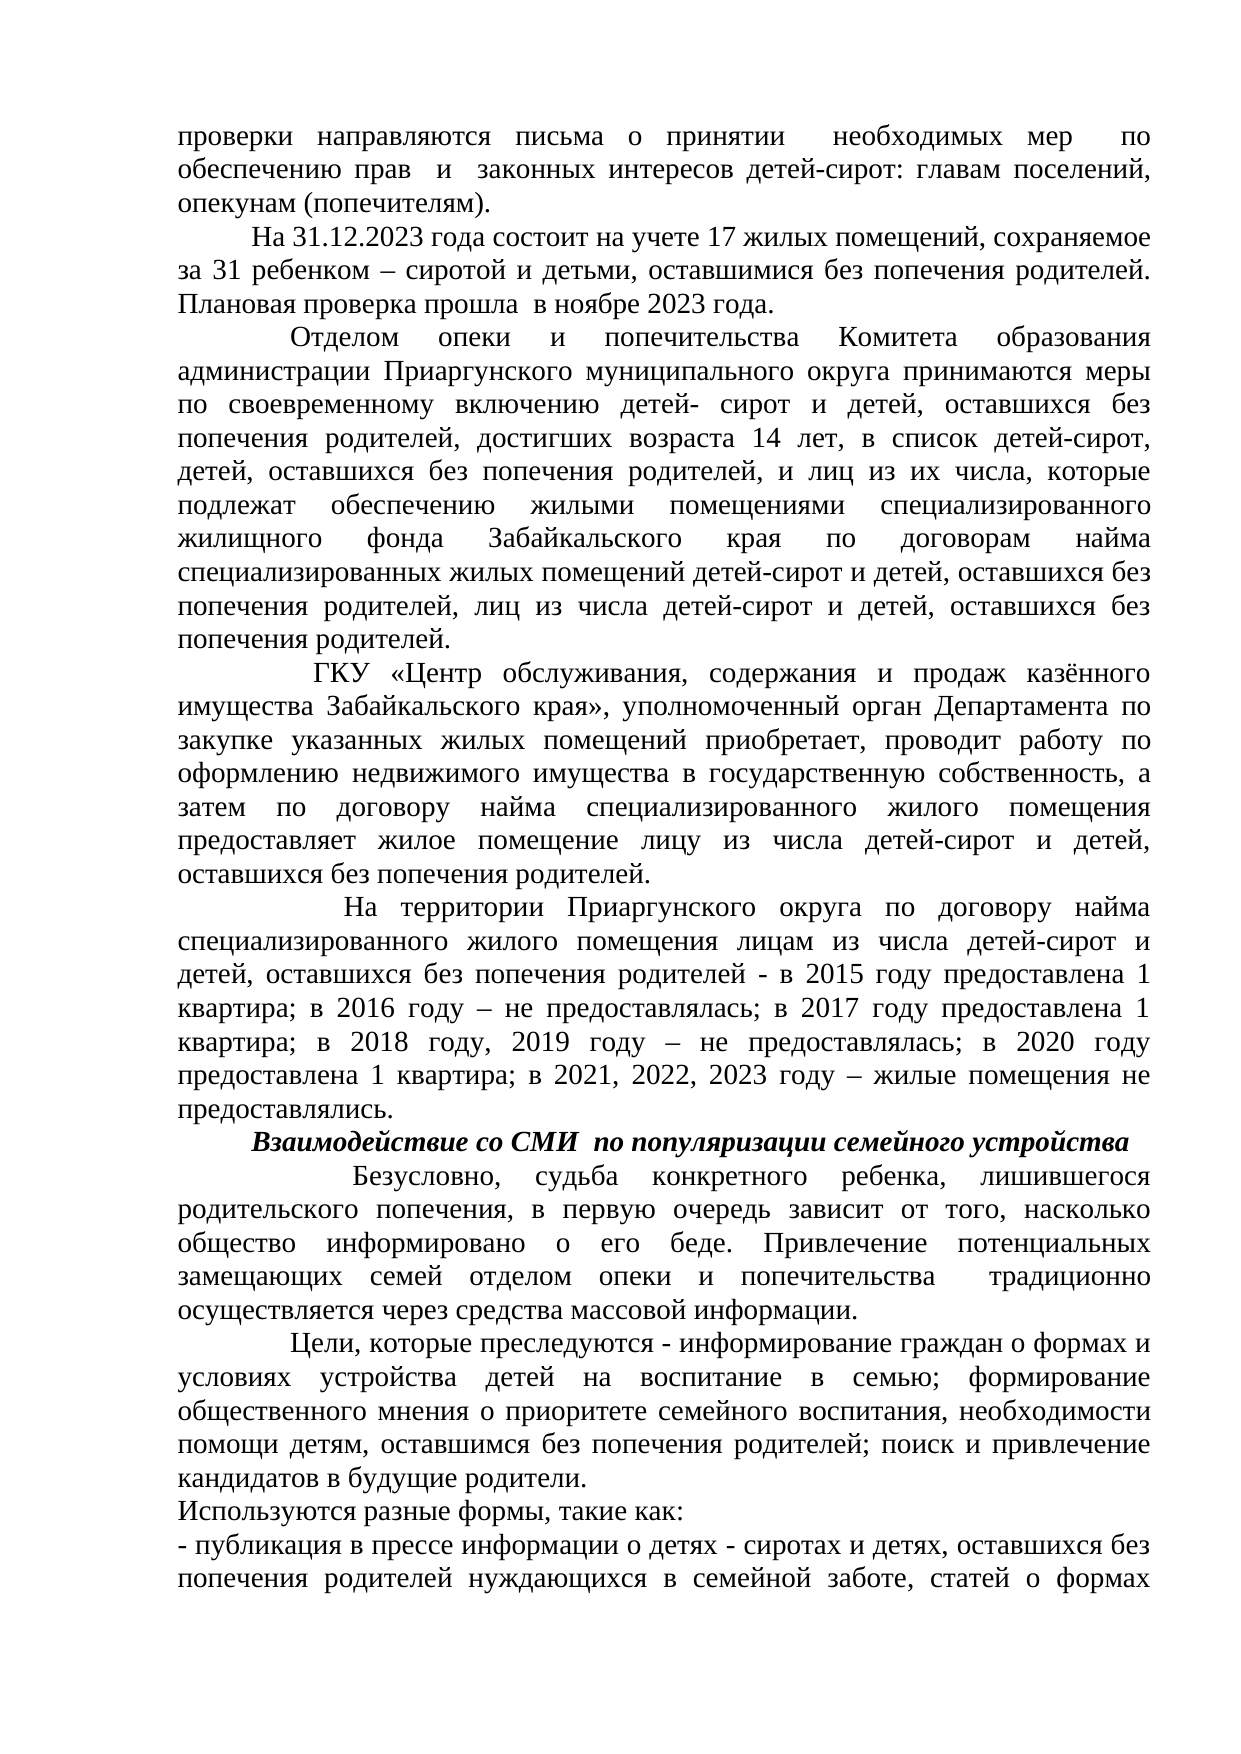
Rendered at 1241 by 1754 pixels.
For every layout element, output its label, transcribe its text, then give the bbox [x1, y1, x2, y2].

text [177, 1527, 1152, 1594]
text Используются разные формы, такие как: [177, 1493, 1152, 1527]
text Взаимодействие со СМИ по популяризации семейного устройства [177, 1124, 1152, 1158]
text ГКУ «Центр обслуживания, содержания и продаж казённого имущества Забайкальского края», уполномоченный орган Департамента по закупке указанных жилых помещений приобретает, проводит работу по оформлению недвижимого имущества в государственную собственность, а затем по договору найма специализированного жилого помещения предоставляет жилое помещение лицу из числа детей-сирот и детей, оставшихся без попечения родителей. [177, 655, 1152, 889]
text На 31.12.2023 года состоит на учете 17 жилых помещений, сохраняемое за 31 ребенком – сиротой и детьми, оставшимися без попечения родителей. Плановая проверка прошла в ноябре 2023 года. [177, 219, 1152, 319]
text Цели, которые преследуются - информирование граждан о формах и условиях устройства детей на воспитание в семью; формирование общественного мнения о приоритете семейного воспитания, необходимости помощи детям, оставшимся без попечения родителей; поиск и привлечение кандидатов в будущие родители. [177, 1326, 1152, 1493]
text Отделом опеки и попечительства Комитета образования администрации Приаргунского муниципального округа принимаются меры по своевременному включению детей- сирот и детей, оставшихся без попечения родителей, достигших возраста 14 лет, в список детей-сирот, детей, оставшихся без попечения родителей, и лиц из их числа, которые подлежат обеспечению жилыми помещениями специализированного жилищного фонда Забайкальского края по договорам найма специализированных жилых помещений детей-сирот и детей, оставшихся без попечения родителей, лиц из числа детей-сирот и детей, оставшихся без попечения родителей. [177, 319, 1152, 655]
text На территории Приаргунского округа по договору найма специализированного жилого помещения лицам из числа детей-сирот и детей, оставшихся без попечения родителей - в 2015 году предоставлена 1 квартира; в 2016 году – не предоставлялась; в 2017 году предоставлена 1 квартира; в 2018 году, 2019 году – не предоставлялась; в 2020 году предоставлена 1 квартира; в 2021, 2022, 2023 году – жилые помещения не предоставлялись. [177, 889, 1152, 1124]
text Безусловно, судьба конкретного ребенка, лишившегося родительского попечения, в первую очередь зависит от того, насколько общество информировано о его беде. Привлечение потенциальных замещающих семей отделом опеки и попечительства традиционно осуществляется через средства массовой информации. [177, 1158, 1152, 1326]
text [177, 118, 1152, 219]
